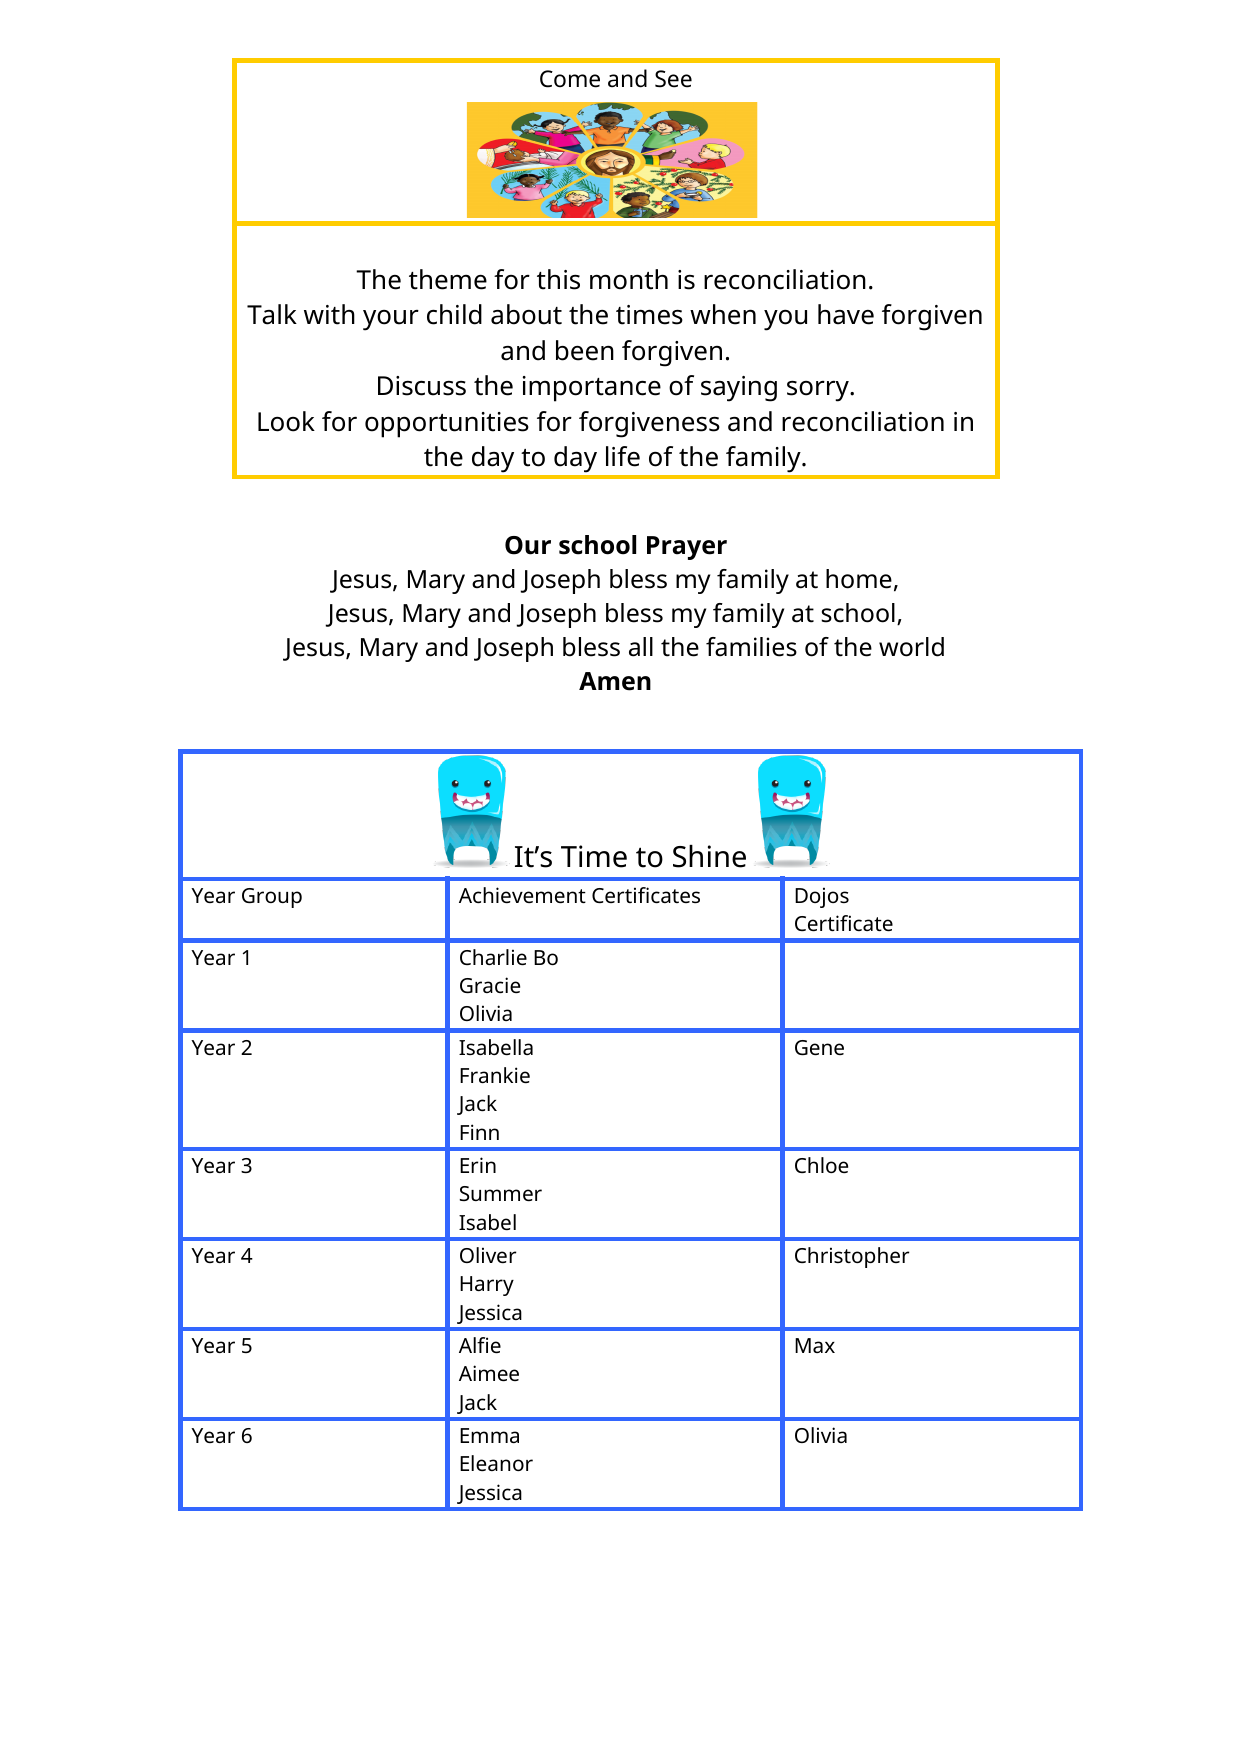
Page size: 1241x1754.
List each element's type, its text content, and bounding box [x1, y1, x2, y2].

table_cell Achievement Certificates [450, 881, 780, 938]
table_header It’s Time to Shine [183, 754, 1079, 876]
picture [466, 102, 758, 218]
table_cell Olivia [785, 1421, 1079, 1506]
table_cell Year 2 [183, 1033, 445, 1146]
picture [427, 753, 514, 868]
table_cell Charlie Bo Gracie Olivia [450, 943, 780, 1028]
table_cell Year 6 [183, 1421, 445, 1506]
table_cell Alfie Aimee Jack [450, 1331, 780, 1416]
text Jesus, Mary and Joseph bless all the families of the world [106, 630, 1125, 664]
text Our school Prayer [106, 528, 1125, 562]
table_cell [785, 943, 1079, 1028]
text Jesus, Mary and Joseph bless my family at home, [106, 562, 1125, 596]
table_cell Oliver Harry Jessica [450, 1241, 780, 1326]
table_cell Isabella Frankie Jack Finn [450, 1033, 780, 1146]
text Jesus, Mary and Joseph bless my family at school, [106, 596, 1125, 630]
table_cell Dojos Certificate [785, 881, 1079, 938]
table_cell Christopher [785, 1241, 1079, 1326]
table_cell Year 5 [183, 1331, 445, 1416]
table_cell Year Group [183, 881, 445, 938]
table_cell Year 4 [183, 1241, 445, 1326]
text Amen [106, 664, 1125, 698]
table_cell Max [785, 1331, 1079, 1416]
table_cell Year 3 [183, 1151, 445, 1236]
picture [747, 753, 834, 868]
table_cell Year 1 [183, 943, 445, 1028]
table_cell Emma Eleanor Jessica [450, 1421, 780, 1506]
table_cell The theme for this month is reconciliation. Talk with your child about the times when you have forgiven and been forgiven. Discuss the importance of saying sorry. Look for opportunities for forgiveness and reconciliation in the day to day life of the family. [237, 226, 995, 474]
table_cell Gene [785, 1033, 1079, 1146]
table_header Come and See [237, 63, 995, 221]
table_cell Erin Summer Isabel [450, 1151, 780, 1236]
table_cell Chloe [785, 1151, 1079, 1236]
